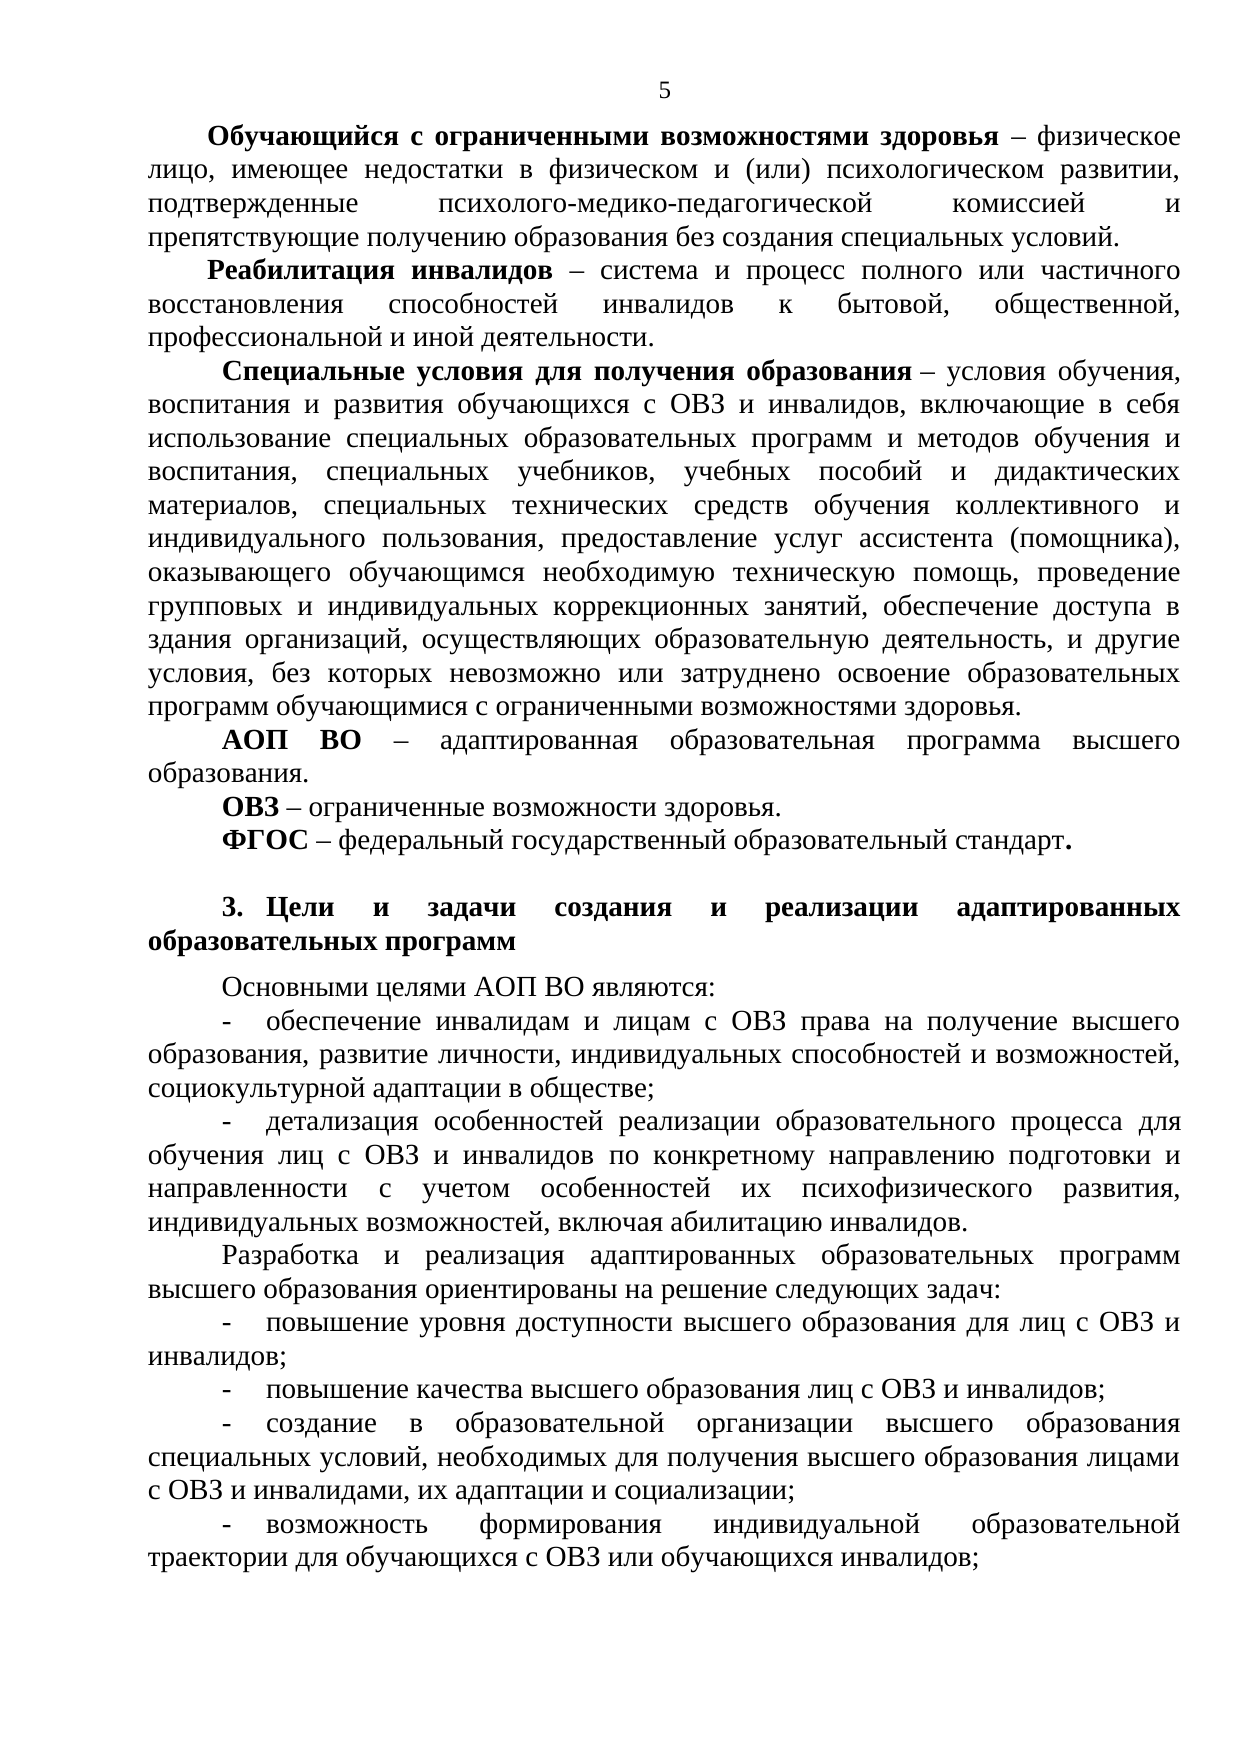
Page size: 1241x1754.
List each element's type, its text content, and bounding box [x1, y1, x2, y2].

text Разработка и реализация адаптированных образовательных программ высшего образования ориентированы на решение следующих задач: [148, 1237, 1181, 1304]
text - детализация особенностей реализации образовательного процесса для обучения лиц с ОВЗ и инвалидов по конкретному направлению подготовки и направленности с учетом особенностей их психофизического развития, индивидуальных возможностей, включая абилитацию инвалидов. [148, 1103, 1181, 1237]
text 3. Цели и задачи создания и реализации адаптированных образовательных программ [148, 889, 1181, 957]
text - повышение уровня доступности высшего образования для лиц с ОВЗ и инвалидов; [148, 1304, 1181, 1372]
text - повышение качества высшего образования лиц с ОВЗ и инвалидов; [148, 1372, 1181, 1405]
text - создание в образовательной организации высшего образования специальных условий, необходимых для получения высшего образования лицами с ОВЗ и инвалидами, их адаптации и социализации; [148, 1405, 1181, 1506]
text Специальные условия для получения образования – условия обучения, воспитания и развития обучающихся с ОВЗ и инвалидов, включающие в себя использование специальных образовательных программ и методов обучения и воспитания, специальных учебников, учебных пособий и дидактических материалов, специальных технических средств обучения коллективного и индивидуального пользования, предоставление услуг ассистента (помощника), оказывающего обучающимся необходимую техническую помощь, проведение групповых и индивидуальных коррекционных занятий, обеспечение доступа в здания организаций, осуществляющих образовательную деятельность, и другие условия, без которых невозможно или затруднено освоение образовательных программ обучающимися с ограниченными возможностями здоровья. [148, 353, 1181, 722]
text Обучающийся с ограниченными возможностями здоровья – физическое лицо, имеющее недостатки в физическом и (или) психологическом развитии, подтвержденные психолого-медико-педагогической комиссией и препятствующие получению образования без создания специальных условий. [148, 118, 1181, 252]
text Основными целями АОП ВО являются: [148, 969, 1181, 1003]
text ОВЗ – ограниченные возможности здоровья. [148, 789, 1181, 822]
text - возможность формирования индивидуальной образовательной траектории для обучающихся с ОВЗ или обучающихся инвалидов; [148, 1506, 1181, 1573]
text - обеспечение инвалидам и лицам с ОВЗ права на получение высшего образования, развитие личности, индивидуальных способностей и возможностей, социокультурной адаптации в обществе; [148, 1003, 1181, 1103]
text АОП ВО – адаптированная образовательная программа высшего образования. [148, 722, 1181, 789]
text Реабилитация инвалидов – система и процесс полного или частичного восстановления способностей инвалидов к бытовой, общественной, профессиональной и иной деятельности. [148, 252, 1181, 353]
text ФГОС – федеральный государственный образовательный стандарт. [148, 822, 1181, 856]
